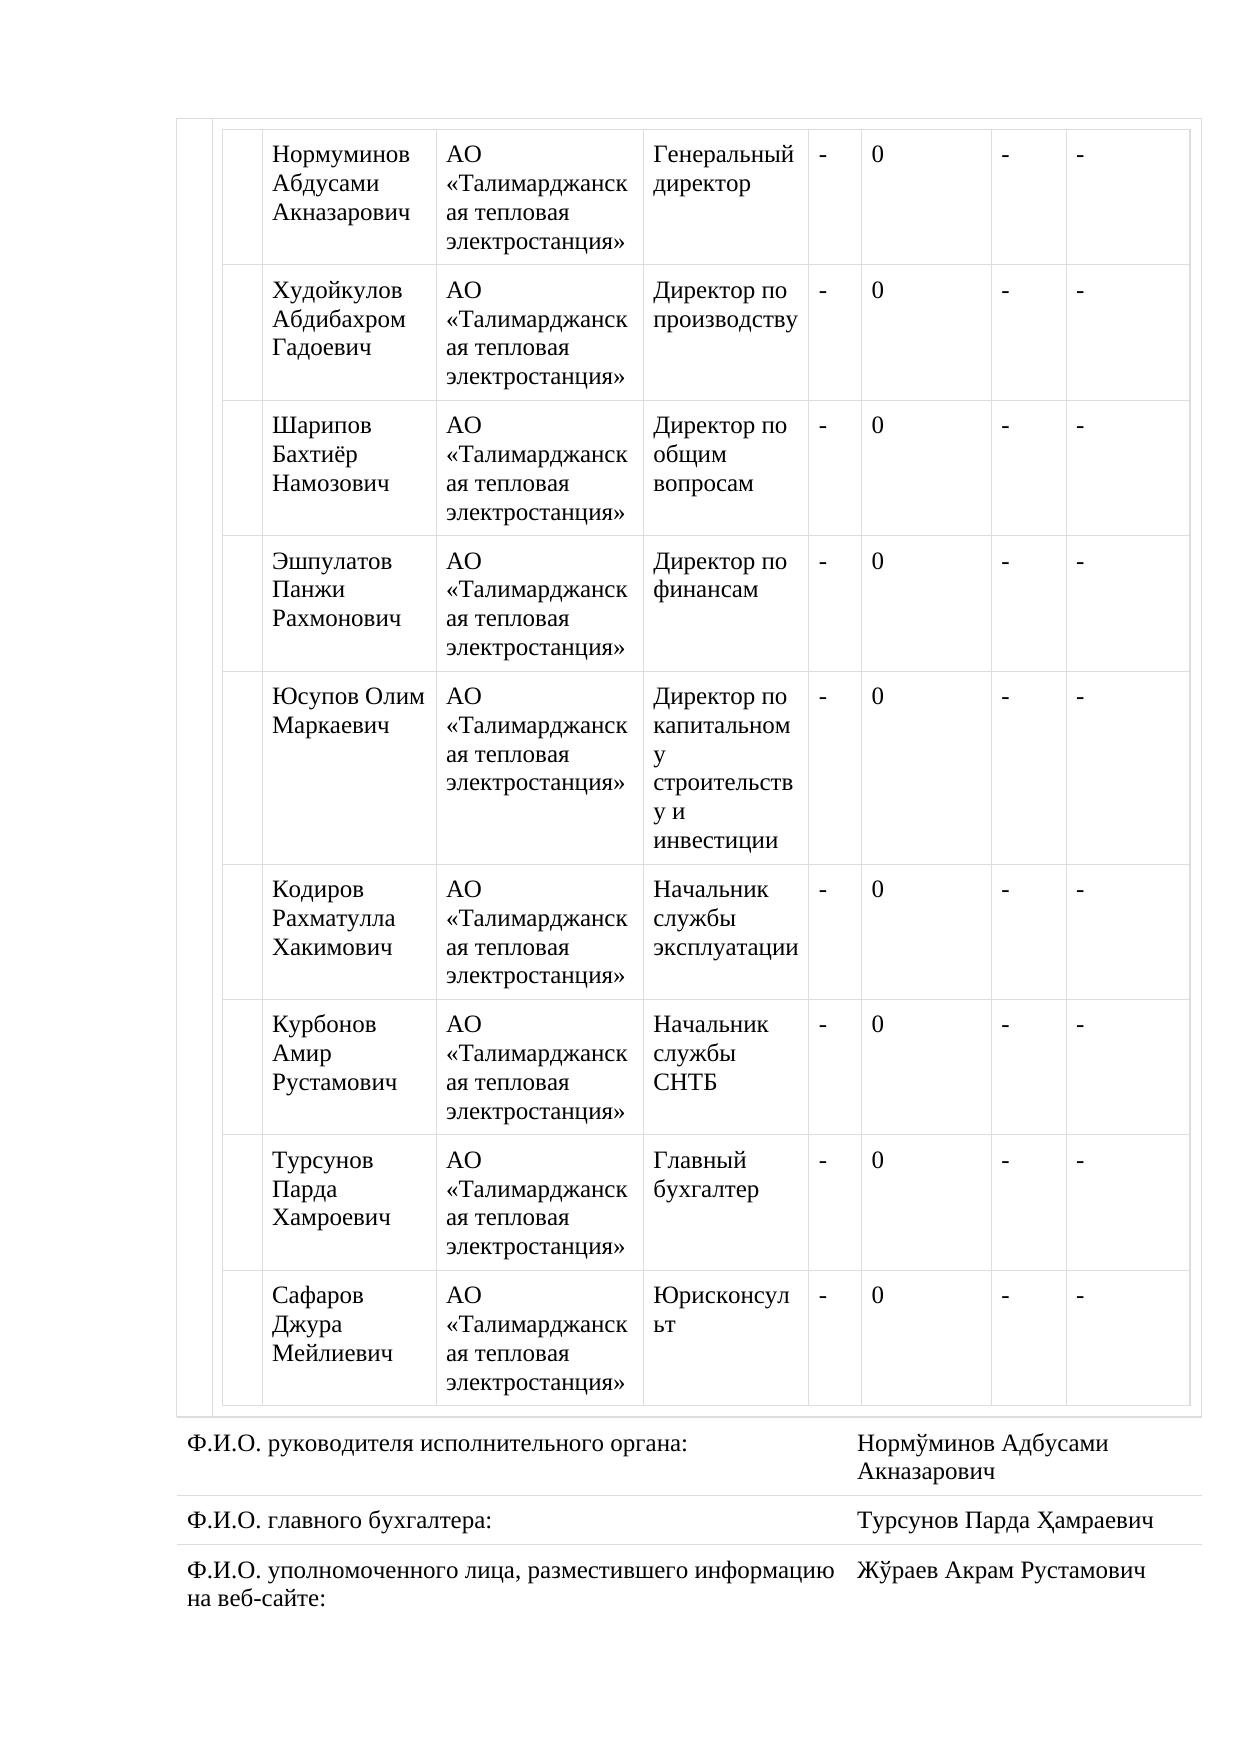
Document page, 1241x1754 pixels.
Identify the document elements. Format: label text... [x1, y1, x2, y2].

table_cell [213, 119, 1201, 1416]
table_header Ф.И.О. руководителя исполнительного органа: [177, 1418, 847, 1495]
table_cell Ф.И.О. главного бухгалтера: [177, 1496, 847, 1544]
table_header Нормўминов Адбусами Акназарович [847, 1418, 1202, 1495]
table_cell Турсунов Парда Ҳамраевич [847, 1496, 1202, 1544]
table_cell Ф.И.О. уполномоченного лица, разместившего информацию на веб-сайте: [177, 1545, 847, 1622]
table_cell Жўраев Акрам Рустамович [847, 1545, 1202, 1622]
